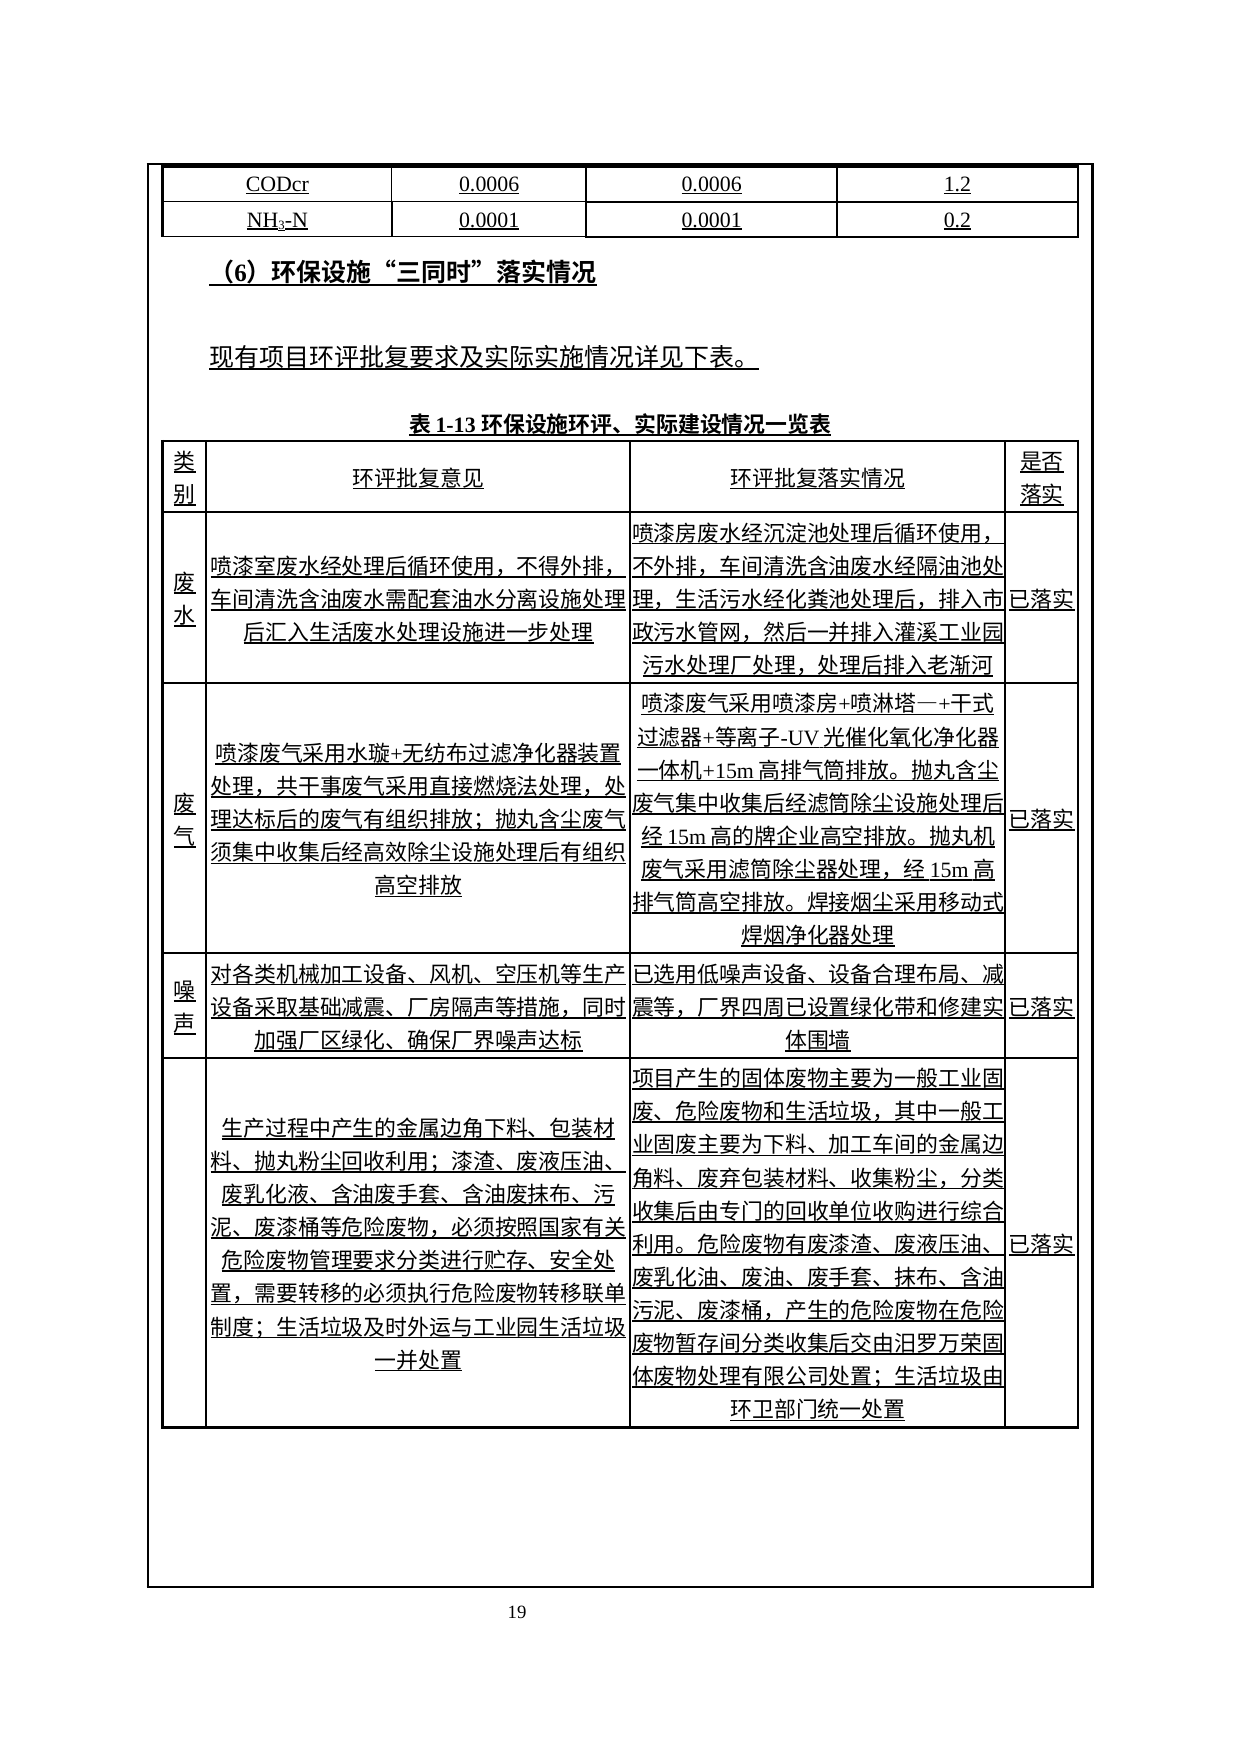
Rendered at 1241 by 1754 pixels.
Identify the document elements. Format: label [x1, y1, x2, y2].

table_cell [149, 165, 1091, 1586]
